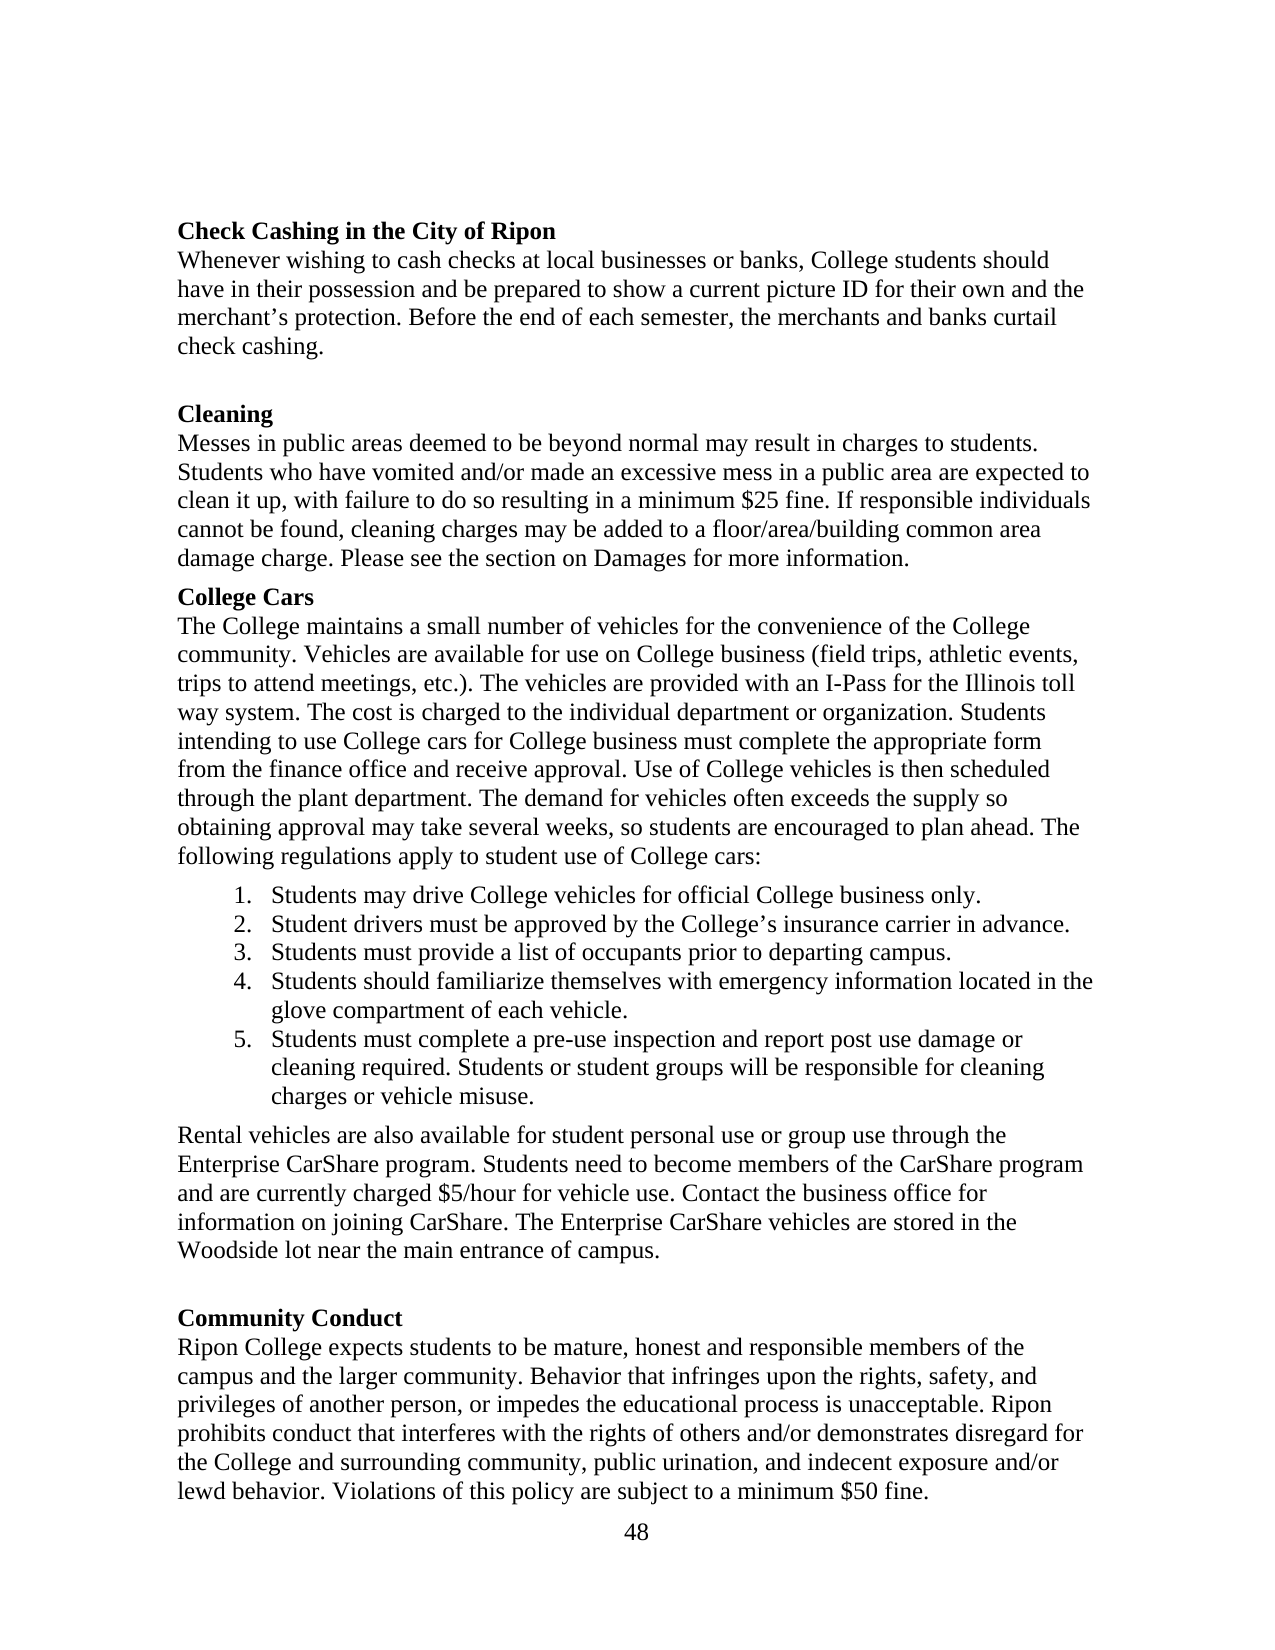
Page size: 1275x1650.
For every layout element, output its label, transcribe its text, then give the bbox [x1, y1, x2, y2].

list Students must complete a pre-use inspection and report post use damage or cleaning required. Students or student groups will be responsible for cleaning charges or vehicle misuse. [233, 1024, 1096, 1110]
list Students must provide a list of occupants prior to departing campus. [233, 937, 1096, 966]
list Students may drive College vehicles for official College business only. [233, 880, 1096, 909]
text College Cars The College maintains a small number of vehicles for the convenience of the College community. Vehicles are available for use on College business (field trips, athletic events, trips to attend meetings, etc.). The vehicles are provided with an I-Pass for the Illinois toll way system. The cost is charged to the individual department or organization. Students intending to use College cars for College business must complete the appropriate form from the finance office and receive approval. Use of College vehicles is then scheduled through the plant department. The demand for vehicles often exceeds the supply so obtaining approval may take several weeks, so students are encouraged to plan ahead. The following regulations apply to student use of College cars: [177, 582, 1096, 869]
text Community Conduct Ripon College expects students to be mature, honest and responsible members of the campus and the larger community. Behavior that infringes upon the rights, safety, and privileges of another person, or impedes the educational process is unacceptable. Ripon prohibits conduct that interferes with the rights of others and/or demonstrates disregard for the College and surrounding community, public urination, and indecent exposure and/or lewd behavior. Violations of this policy are subject to a minimum $50 fine. [177, 1274, 1096, 1504]
list Student drivers must be approved by the College’s insurance carrier in advance. [233, 909, 1096, 937]
text Cleaning Messes in public areas deemed to be beyond normal may result in charges to students. Students who have vomited and/or made an excessive mess in a public area are expected to clean it up, with failure to do so resulting in a minimum $25 fine. If responsible individuals cannot be found, cleaning charges may be added to a floor/area/building common area damage charge. Please see the section on Damages for more information. [177, 370, 1096, 572]
list Students should familiarize themselves with emergency information located in the glove compartment of each vehicle. [233, 966, 1096, 1024]
text Check Cashing in the City of Ripon Whenever wishing to cash checks at local businesses or banks, College students should have in their possession and be prepared to show a current picture ID for their own and the merchant’s protection. Before the end of each semester, the merchants and banks curtail check cashing. [177, 187, 1096, 360]
text Rental vehicles are also available for student personal use or group use through the Enterprise CarShare program. Students need to become members of the CarShare program and are currently charged $5/hour for vehicle use. Contact the business office for information on joining CarShare. The Enterprise CarShare vehicles are stored in the Woodside lot near the main entrance of campus. [177, 1120, 1096, 1264]
